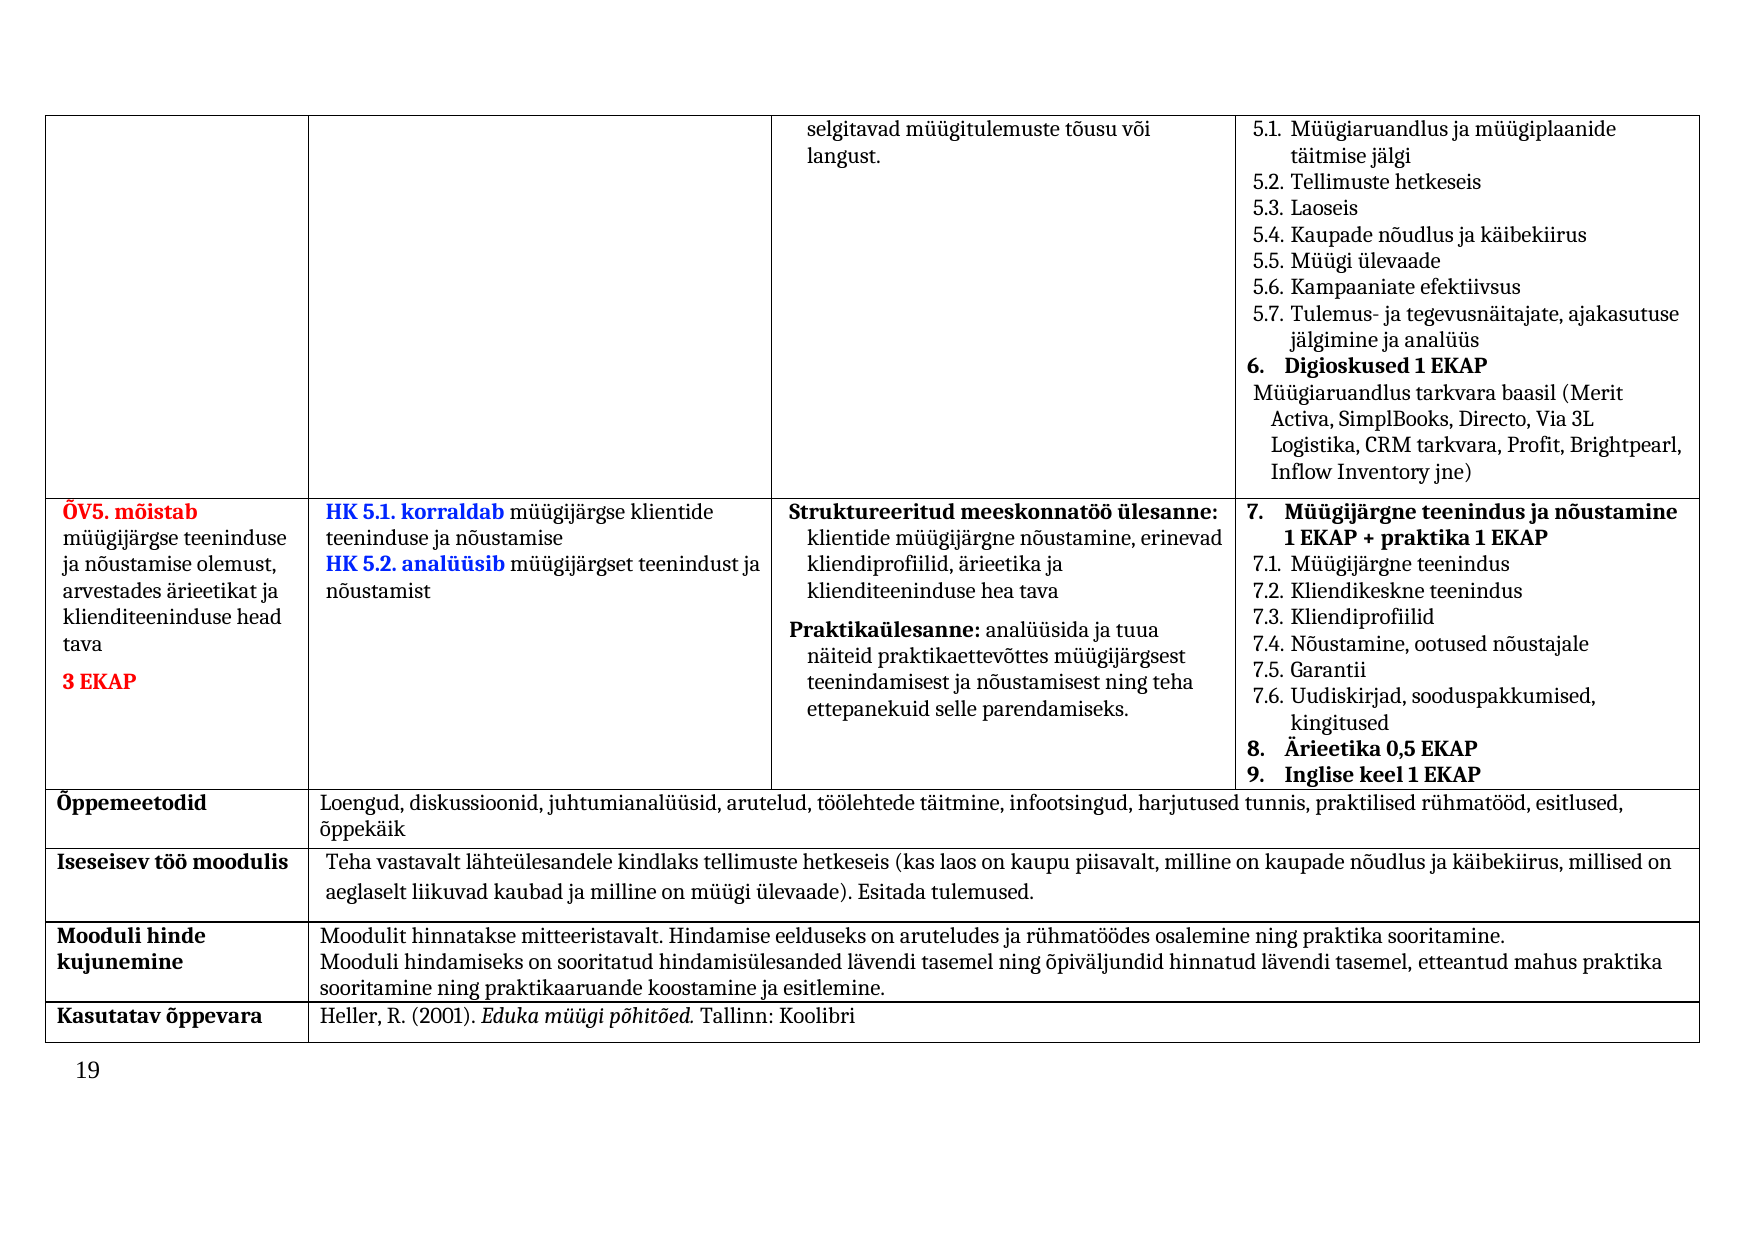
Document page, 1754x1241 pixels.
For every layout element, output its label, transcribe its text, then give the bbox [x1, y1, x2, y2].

table_cell Loengud, diskussioonid, juhtumianalüüsid, arutelud, töölehtede täitmine, infootsingud, harjutused tunnis, praktilised rühmatööd, esitlused, õppekäik [309, 790, 1699, 847]
table_cell Kasutatav õppevara [46, 1003, 308, 1042]
table_cell HK 5.1. korraldab müügijärgse klientide teeninduse ja nõustamise HK 5.2. analüüsib müügijärgset teenindust ja nõustamist [309, 499, 771, 788]
table_cell Müügijärgne teenindus ja nõustamine 1 EKAP + praktika 1 EKAP Müügijärgne teenindus Kliendikeskne teenindus Kliendiprofiilid Nõustamine, ootused nõustajale Garantii Uudiskirjad, sooduspakkumised, kingitused Ärieetika 0,5 EKAP Inglise keel 1 EKAP [1236, 499, 1699, 788]
table_cell Mooduli hinde kujunemine [46, 923, 308, 1001]
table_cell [1236, 116, 1699, 497]
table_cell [772, 116, 1235, 497]
table_cell Õppemeetodid [46, 790, 308, 847]
table_cell Moodulit hinnatakse mitteeristavalt. Hindamise eelduseks on aruteludes ja rühmatöödes osalemine ning praktika sooritamine. Mooduli hindamiseks on sooritatud hindamisülesanded lävendi tasemel ning õpiväljundid hinnatud lävendi tasemel, etteantud mahus praktika sooritamine ning praktikaaruande koostamine ja esitlemine. [309, 923, 1699, 1001]
table_cell Struktureeritud meeskonnatöö ülesanne: klientide müügijärgne nõustamine, erinevad kliendiprofiilid, ärieetika ja klienditeeninduse hea tava Praktikaülesanne: analüüsida ja tuua näiteid praktikaettevõttes müügijärgsest teenindamisest ja nõustamisest ning teha ettepanekuid selle parendamiseks. [772, 499, 1235, 788]
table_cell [309, 116, 771, 497]
table_cell Teha vastavalt lähteülesandele kindlaks tellimuste hetkeseis (kas laos on kaupu piisavalt, milline on kaupade nõudlus ja käibekiirus, millised on aeglaselt liikuvad kaubad ja milline on müügi ülevaade). Esitada tulemused. [309, 849, 1699, 921]
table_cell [309, 1003, 1699, 1042]
table_cell Iseseisev töö moodulis [46, 849, 308, 921]
table_cell ÕV5. mõistab müügijärgse teeninduse ja nõustamise olemust, arvestades ärieetikat ja klienditeeninduse head tava 3 EKAP [46, 499, 308, 788]
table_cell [46, 116, 308, 497]
